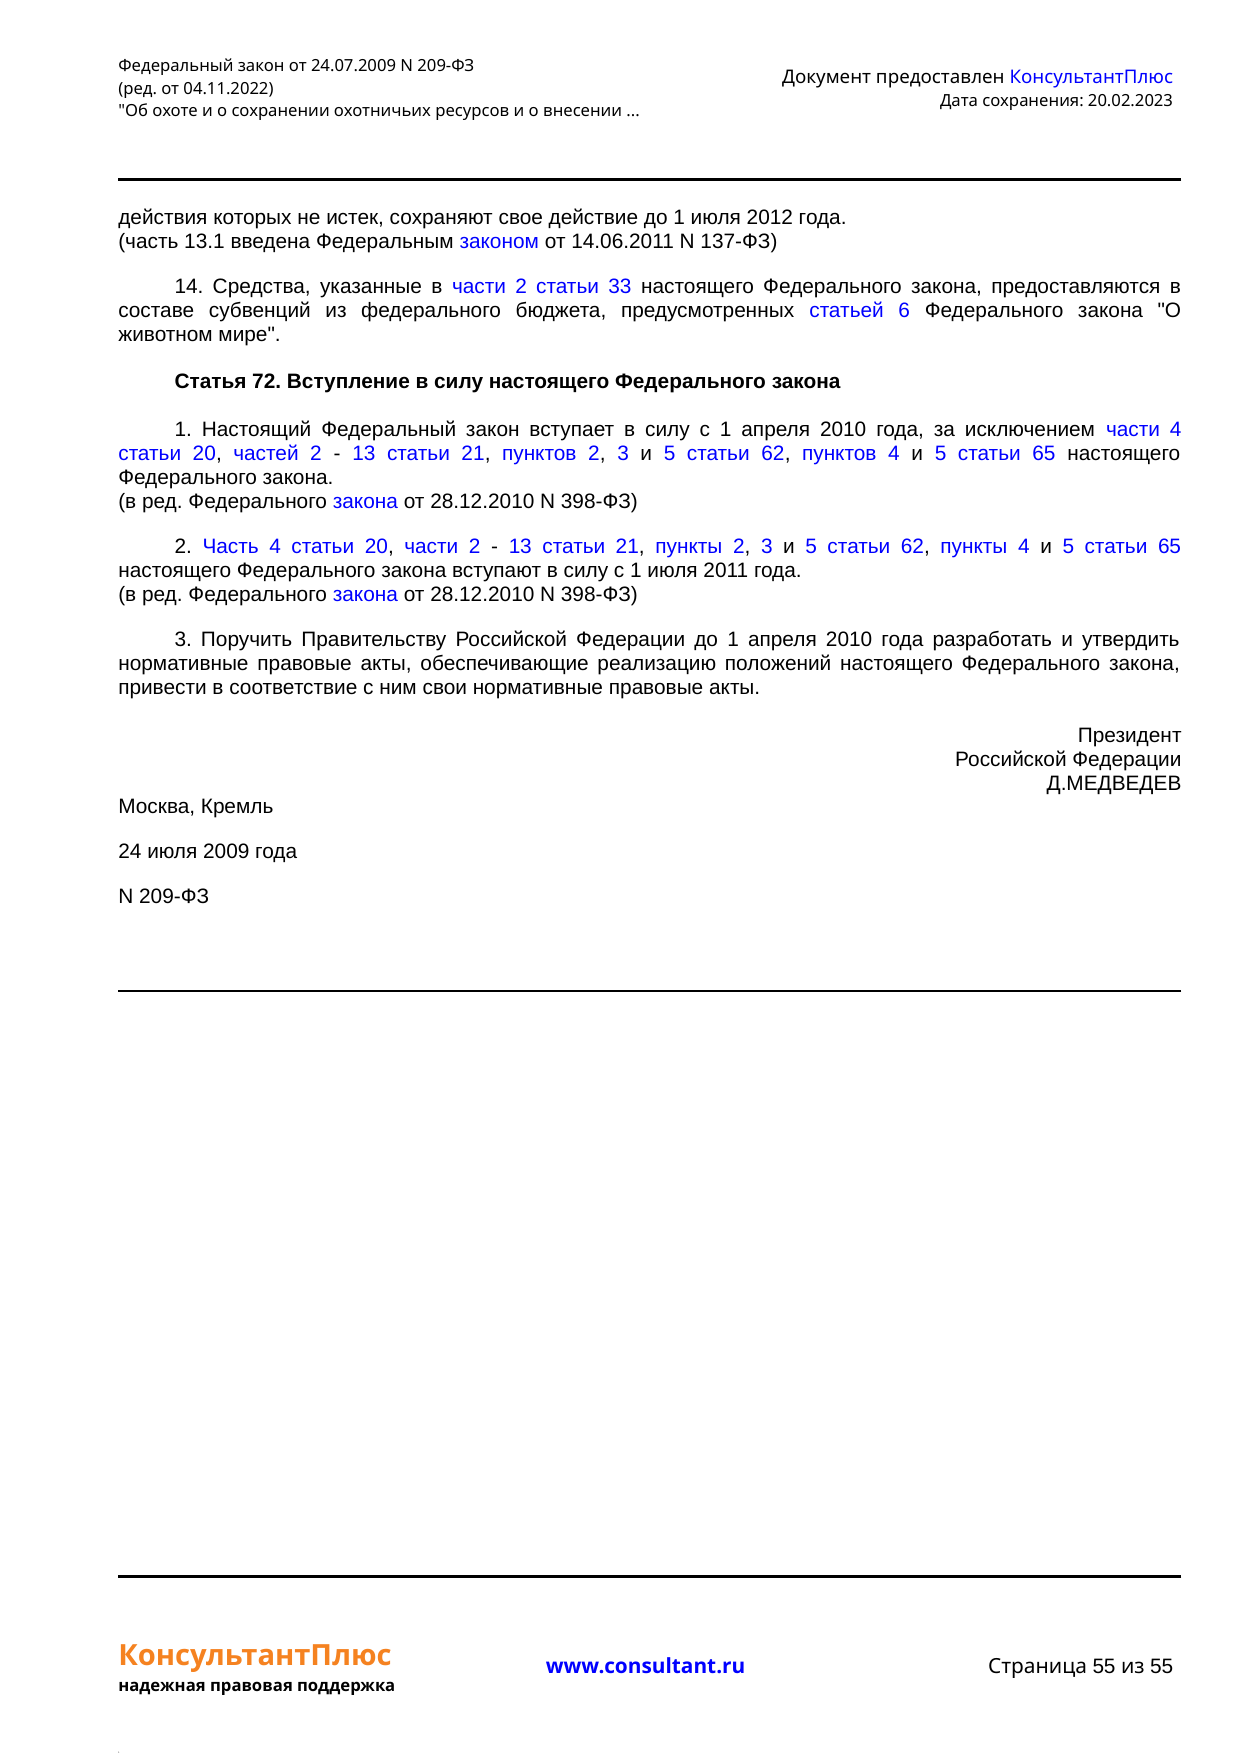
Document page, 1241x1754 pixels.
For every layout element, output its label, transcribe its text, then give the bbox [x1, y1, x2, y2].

text (в ред. Федерального закона от 28.12.2010 N 398-ФЗ) [118, 489, 1181, 513]
text (в ред. Федерального закона от 28.12.2010 N 398-ФЗ) [118, 582, 1181, 606]
text 1. Настоящий Федеральный закон вступает в силу с 1 апреля 2010 года, за исключением части 4 статьи 20, частей 2 - 13 статьи 21, пунктов 2, 3 и 5 статьи 62, пунктов 4 и 5 статьи 65 настоящего Федерального закона. [118, 417, 1181, 489]
title Статья 72. Вступление в силу настоящего Федерального закона [118, 369, 1181, 393]
text N 209-ФЗ [118, 884, 1181, 908]
text 2. Часть 4 статьи 20, части 2 - 13 статьи 21, пункты 2, 3 и 5 статьи 62, пункты 4 и 5 статьи 65 настоящего Федерального закона вступают в силу с 1 июля 2011 года. [118, 534, 1181, 582]
text 24 июля 2009 года [118, 839, 1181, 863]
text Москва, Кремль [118, 794, 1181, 818]
text Д.МЕДВЕДЕВ [118, 770, 1181, 794]
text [118, 205, 1181, 229]
text Российской Федерации [118, 746, 1181, 770]
text (часть 13.1 введена Федеральным законом от 14.06.2011 N 137-ФЗ) [118, 229, 1181, 253]
text 14. Средства, указанные в части 2 статьи 33 настоящего Федерального закона, предоставляются в составе субвенций из федерального бюджета, предусмотренных статьей 6 Федерального закона "О животном мире". [118, 273, 1181, 345]
text 3. Поручить Правительству Российской Федерации до 1 апреля 2010 года разработать и утвердить нормативные правовые акты, обеспечивающие реализацию положений настоящего Федерального закона, привести в соответствие с ним свои нормативные правовые акты. [118, 627, 1181, 698]
text Президент [118, 722, 1181, 746]
